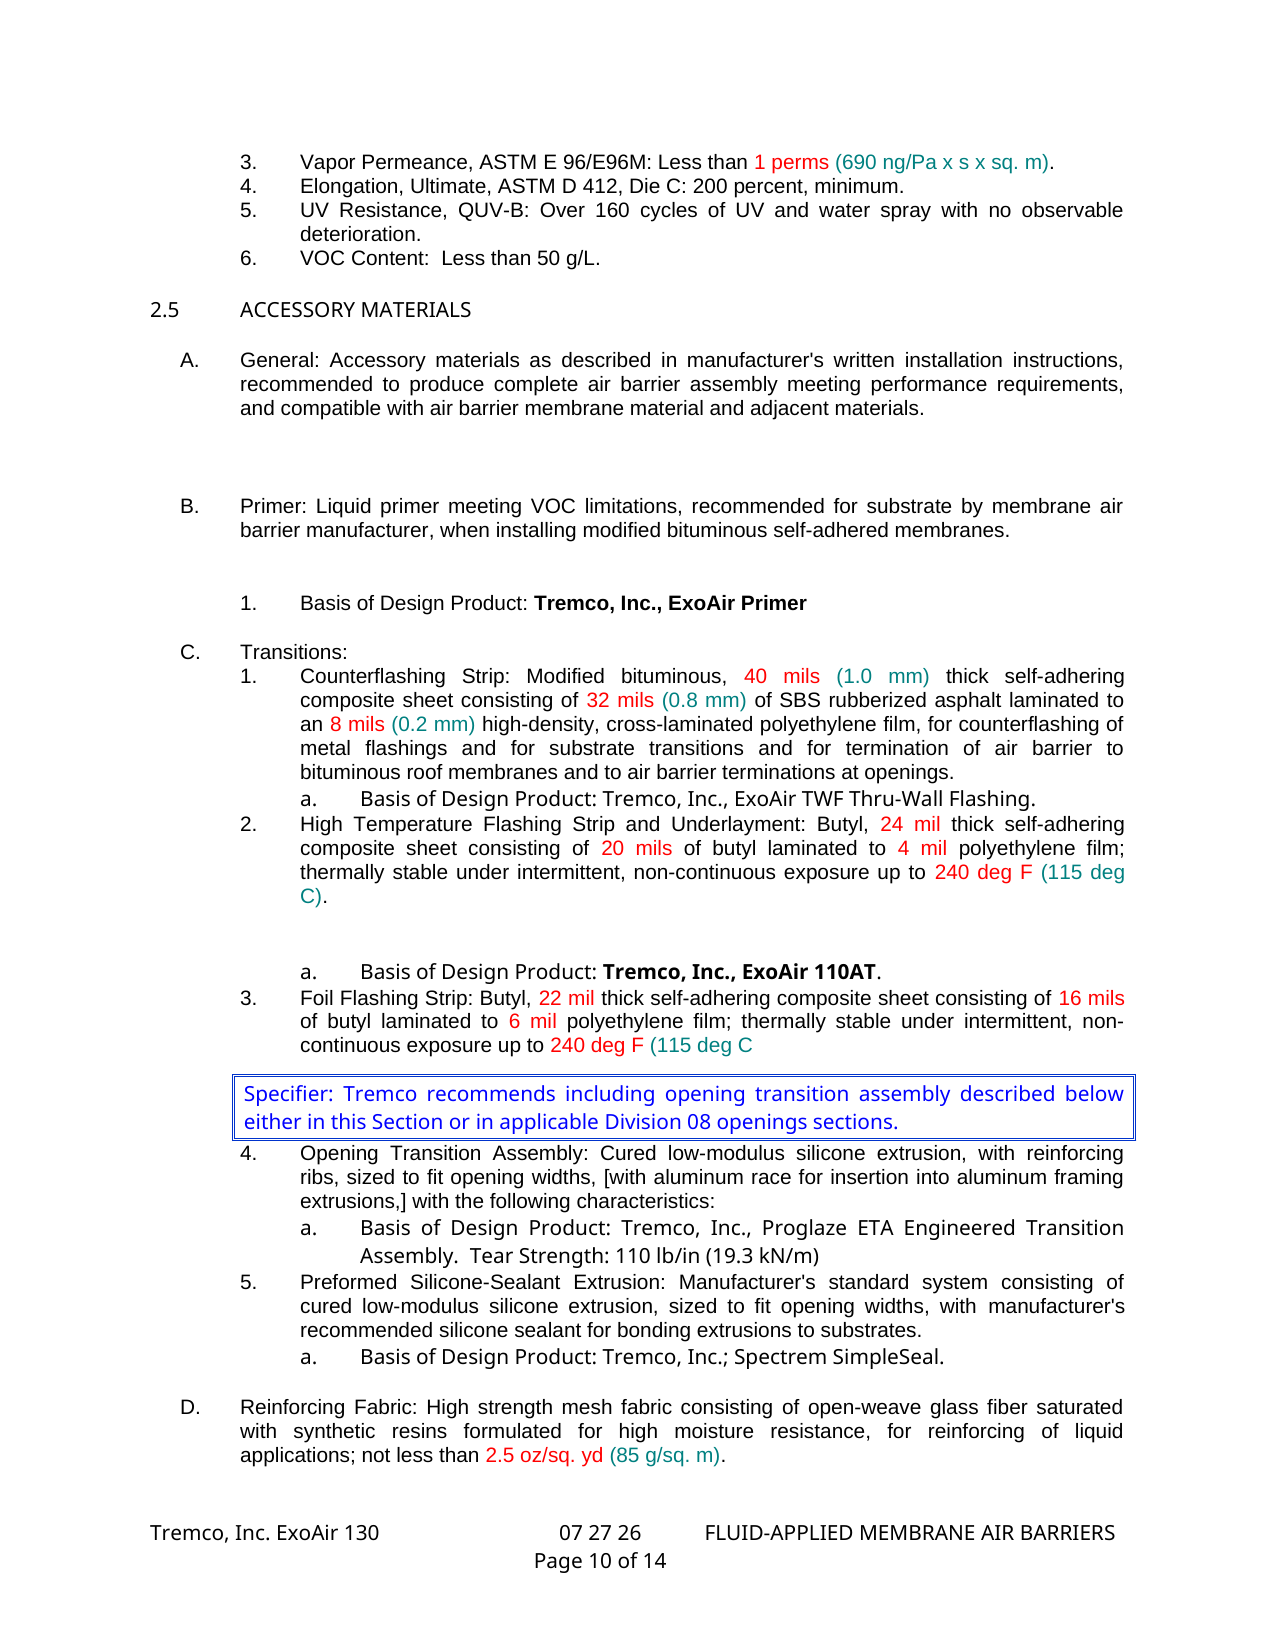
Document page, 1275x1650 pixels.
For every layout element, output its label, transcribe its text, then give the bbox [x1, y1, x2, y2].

text Basis of Design Product: Tremco, Inc., ExoAir 110AT. [300, 957, 1125, 985]
text Opening Transition Assembly: Cured low-modulus silicone extrusion, with reinforcing ribs, sized to fit opening widths, [with aluminum race for insertion into aluminum framing extrusions,] with the following characteristics: [240, 1141, 1125, 1213]
text Transitions: [180, 640, 1125, 664]
text UV Resistance, QUV-B: Over 160 cycles of UV and water spray with no observable deterioration. [240, 198, 1125, 246]
text Primer: Liquid primer meeting VOC limitations, recommended for substrate by membrane air barrier manufacturer, when installing modified bituminous self-adhered membranes. [180, 494, 1125, 542]
text Reinforcing Fabric: High strength mesh fabric consisting of open-weave glass fiber saturated with synthetic resins formulated for high moisture resistance, for reinforcing of liquid applications; not less than 2.5 oz/sq. yd (85 g/sq. m). [180, 1395, 1125, 1467]
text Foil Flashing Strip: Butyl, 22 mil thick self-adhering composite sheet consisting of 16 mils of butyl laminated to 6 mil polyethylene film; thermally stable under intermittent, non-continuous exposure up to 240 deg F (115 deg C [240, 985, 1125, 1057]
text Preformed Silicone-Sealant Extrusion: Manufacturer's standard system consisting of cured low-modulus silicone extrusion, sized to fit opening widths, with manufacturer's recommended silicone sealant for bonding extrusions to substrates. [240, 1270, 1125, 1342]
text Specifier: Tremco recommends including opening transition assembly described below either in this Section or in applicable Division 08 openings sections. [235, 1077, 1133, 1138]
text Basis of Design Product: Tremco, Inc., Proglaze ETA Engineered Transition Assembly. Tear Strength: 110 lb/in (19.3 kN/m) [300, 1213, 1125, 1270]
text Elongation, Ultimate, ASTM D 412, Die C: 200 percent, minimum. [240, 174, 1125, 198]
text ACCESSORY MATERIALS [150, 295, 1125, 323]
text Vapor Permeance, ASTM E 96/E96M: Less than 1 perms (690 ng/Pa x s x sq. m). [240, 150, 1125, 174]
text General: Accessory materials as described in manufacturer's written installation instructions, recommended to produce complete air barrier assembly meeting performance requirements, and compatible with air barrier membrane material and adjacent materials. [180, 348, 1125, 420]
text Basis of Design Product: Tremco, Inc., ExoAir Primer [240, 591, 1125, 615]
text Counterflashing Strip: Modified bituminous, 40 mils (1.0 mm) thick self-adhering composite sheet consisting of 32 mils (0.8 mm) of SBS rubberized asphalt laminated to an 8 mils (0.2 mm) high-density, cross-laminated polyethylene film, for counterflashing of metal flashings and for substrate transitions and for termination of air barrier to bituminous roof membranes and to air barrier terminations at openings. [240, 664, 1125, 784]
text Basis of Design Product: Tremco, Inc.; Spectrem SimpleSeal. [300, 1342, 1125, 1370]
text VOC Content: Less than 50 g/L. [240, 246, 1125, 270]
text Basis of Design Product: Tremco, Inc., ExoAir TWF Thru-Wall Flashing. [300, 784, 1125, 812]
text High Temperature Flashing Strip and Underlayment: Butyl, 24 mil thick self-adhering composite sheet consisting of 20 mils of butyl laminated to 4 mil polyethylene film; thermally stable under intermittent, non-continuous exposure up to 240 deg F (115 deg C). [240, 812, 1125, 908]
